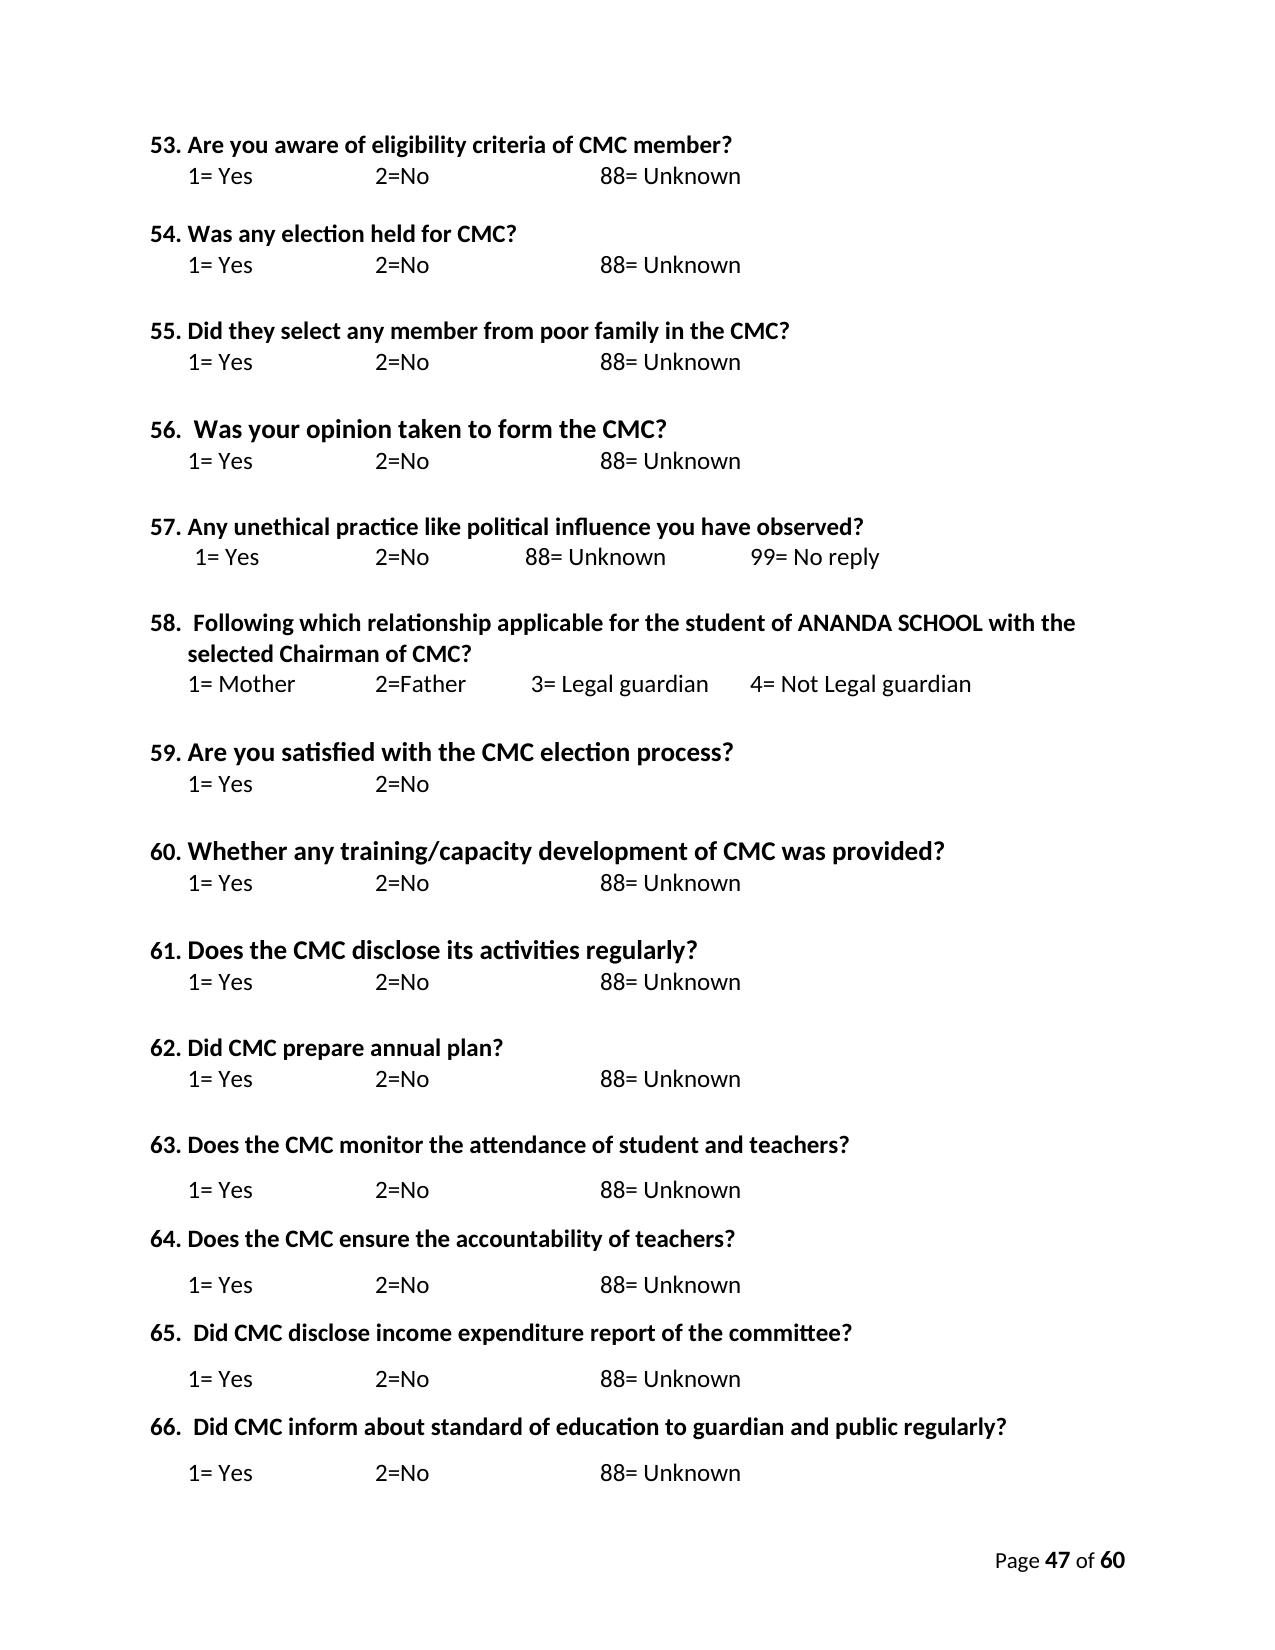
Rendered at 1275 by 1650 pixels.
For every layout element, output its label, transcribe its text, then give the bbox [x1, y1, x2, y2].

text 1= Yes 2=No 88= Unknown [150, 966, 1125, 997]
text 1= Mother 2=Father 3= Legal guardian 4= Not Legal guardian [150, 669, 1125, 699]
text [150, 1457, 1125, 1487]
list Does the CMC disclose its activities regularly? [150, 933, 1125, 966]
list Did they select any member from poor family in the CMC? [150, 315, 1125, 346]
list Are you aware of eligibility criteria of CMC member? [150, 129, 1125, 160]
list Does the CMC monitor the attendance of student and teachers? [150, 1129, 1125, 1159]
text 1= Yes 2=No 88= Unknown [150, 445, 1125, 475]
list Are you satisfied with the CMC election process? [150, 735, 1125, 768]
text 1= Yes 2=No 88= Unknown [150, 867, 1125, 897]
list Does the CMC ensure the accountability of teachers? [150, 1223, 1125, 1253]
text 1= Yes 2=No 88= Unknown [150, 346, 1125, 376]
list Did CMC inform about standard of education to guardian and public regularly? [150, 1411, 1125, 1442]
text 1= Yes 2=No 88= Unknown [150, 1175, 1125, 1205]
list Did CMC prepare annual plan? [150, 1032, 1125, 1063]
text 1= Yes 2=No 88= Unknown [150, 160, 1125, 190]
text 1= Yes 2=No [150, 768, 1125, 798]
list Was your opinion taken to form the CMC? [150, 412, 1125, 445]
list Was any election held for CMC? [150, 218, 1125, 249]
list Any unethical practice like political influence you have observed? [150, 511, 1125, 541]
text 1= Yes 2=No 88= Unknown 99= No reply [150, 541, 1125, 572]
text 1= Yes 2=No 88= Unknown [150, 1363, 1125, 1393]
list Whether any training/capacity development of CMC was provided? [150, 834, 1125, 867]
text 1= Yes 2=No 88= Unknown [150, 1269, 1125, 1299]
list Following which relationship applicable for the student of ANANDA SCHOOL with the selected Chairman of CMC? [150, 608, 1125, 669]
text 1= Yes 2=No 88= Unknown [150, 1063, 1125, 1093]
list Did CMC disclose income expenditure report of the committee? [150, 1317, 1125, 1348]
text 1= Yes 2=No 88= Unknown [150, 249, 1125, 279]
